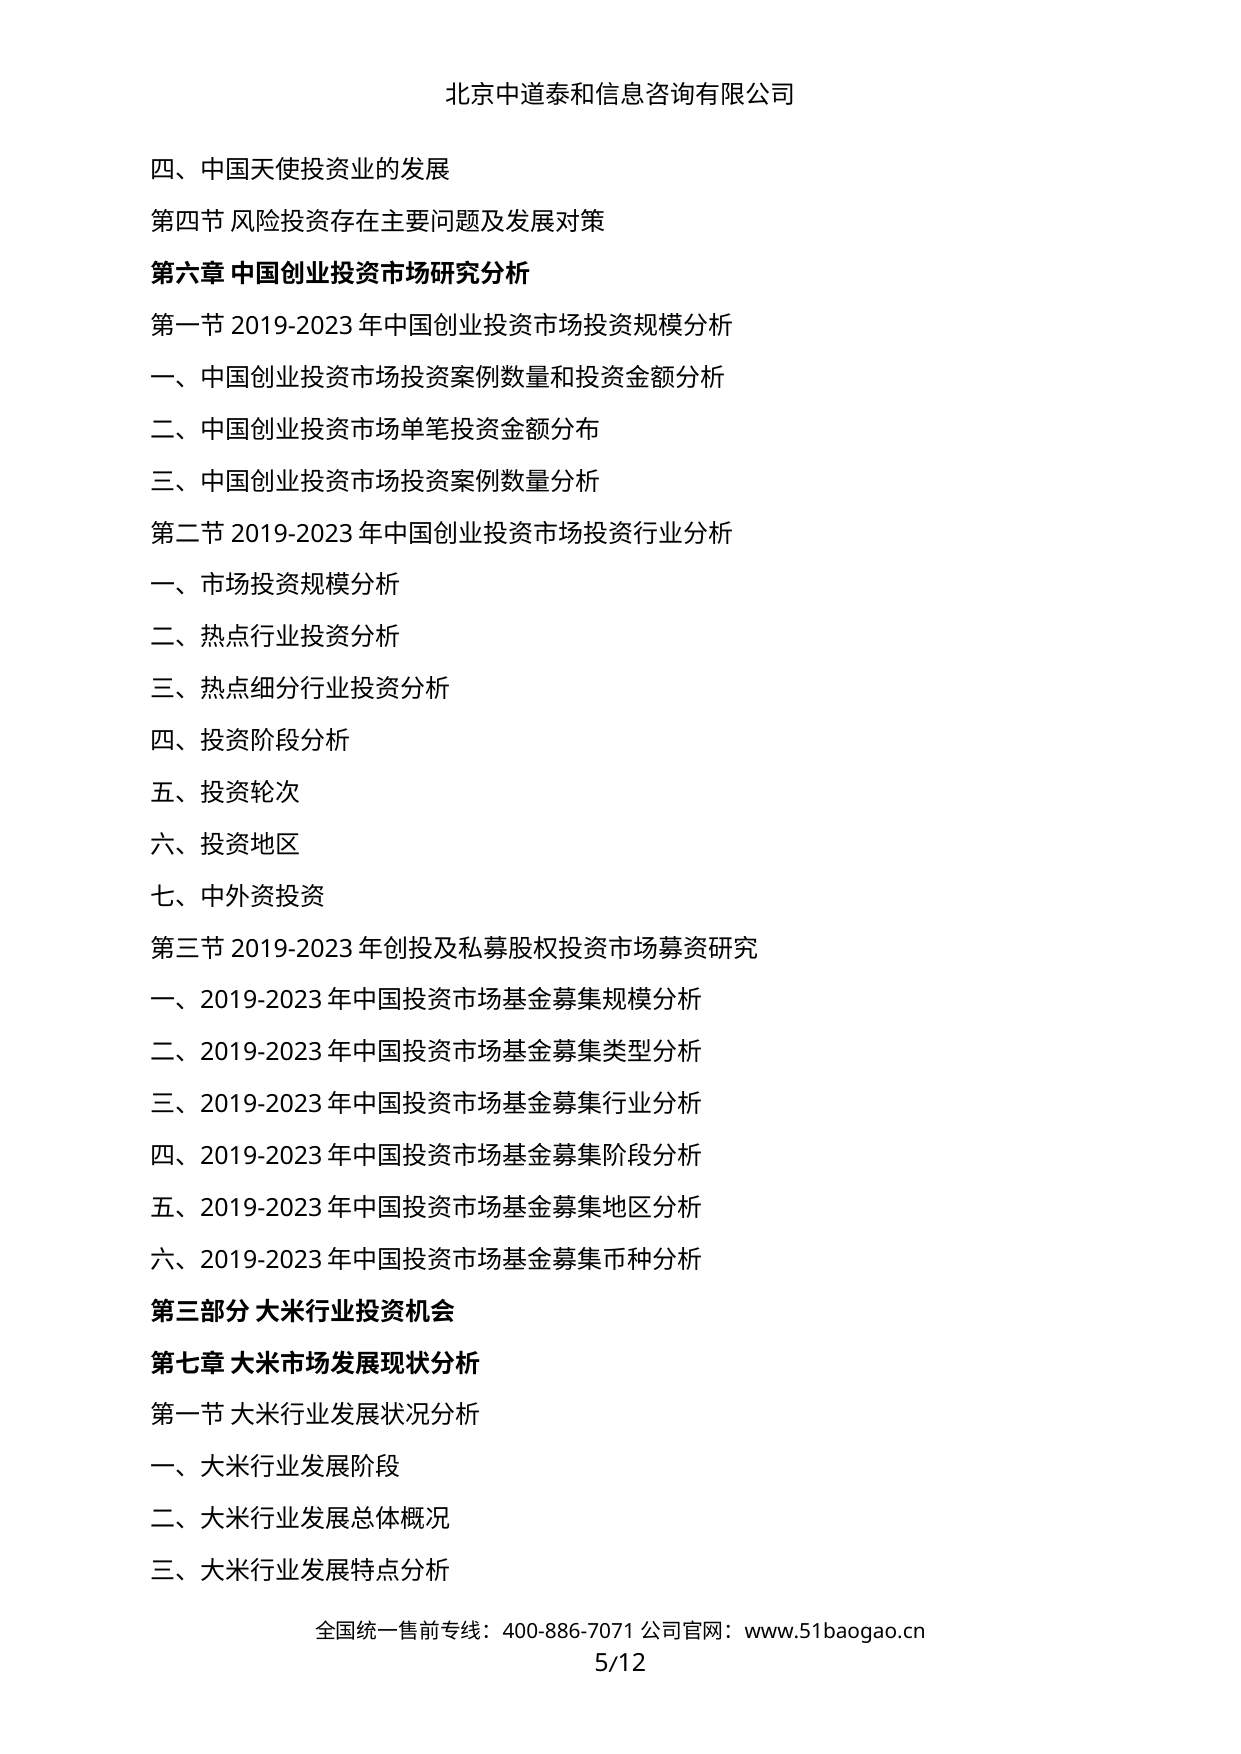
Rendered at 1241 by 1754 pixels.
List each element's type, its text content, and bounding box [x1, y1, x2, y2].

text 一、2019-2023年中国投资市场基金募集规模分析 [150, 980, 1090, 1016]
text 第一节 2019-2023年中国创业投资市场投资规模分析 [150, 306, 1090, 342]
text 三、热点细分行业投资分析 [150, 669, 1090, 705]
text 四、投资阶段分析 [150, 721, 1090, 757]
text 一、中国创业投资市场投资案例数量和投资金额分析 [150, 357, 1090, 394]
text 六、投资地区 [150, 824, 1090, 861]
text 一、市场投资规模分析 [150, 565, 1090, 601]
text 二、2019-2023年中国投资市场基金募集类型分析 [150, 1032, 1090, 1068]
text 第六章 中国创业投资市场研究分析 [150, 254, 1090, 290]
text 五、2019-2023年中国投资市场基金募集地区分析 [150, 1187, 1090, 1224]
text 第四节 风险投资存在主要问题及发展对策 [150, 202, 1090, 238]
text 一、大米行业发展阶段 [150, 1447, 1090, 1483]
text 五、投资轮次 [150, 772, 1090, 809]
text 三、中国创业投资市场投资案例数量分析 [150, 461, 1090, 497]
text 第一节 大米行业发展状况分析 [150, 1395, 1090, 1431]
text 第二节 2019-2023年中国创业投资市场投资行业分析 [150, 513, 1090, 549]
text 三、大米行业发展特点分析 [150, 1551, 1090, 1587]
text 二、大米行业发展总体概况 [150, 1499, 1090, 1535]
text 三、2019-2023年中国投资市场基金募集行业分析 [150, 1084, 1090, 1120]
text 第三节 2019-2023年创投及私募股权投资市场募资研究 [150, 928, 1090, 964]
text 四、2019-2023年中国投资市场基金募集阶段分析 [150, 1136, 1090, 1172]
text 二、中国创业投资市场单笔投资金额分布 [150, 409, 1090, 446]
text 七、中外资投资 [150, 876, 1090, 912]
text 二、热点行业投资分析 [150, 617, 1090, 653]
text 第七章 大米市场发展现状分析 [150, 1343, 1090, 1379]
text 四、中国天使投资业的发展 [150, 150, 1090, 186]
text 第三部分 大米行业投资机会 [150, 1291, 1090, 1327]
text 六、2019-2023年中国投资市场基金募集币种分析 [150, 1239, 1090, 1276]
